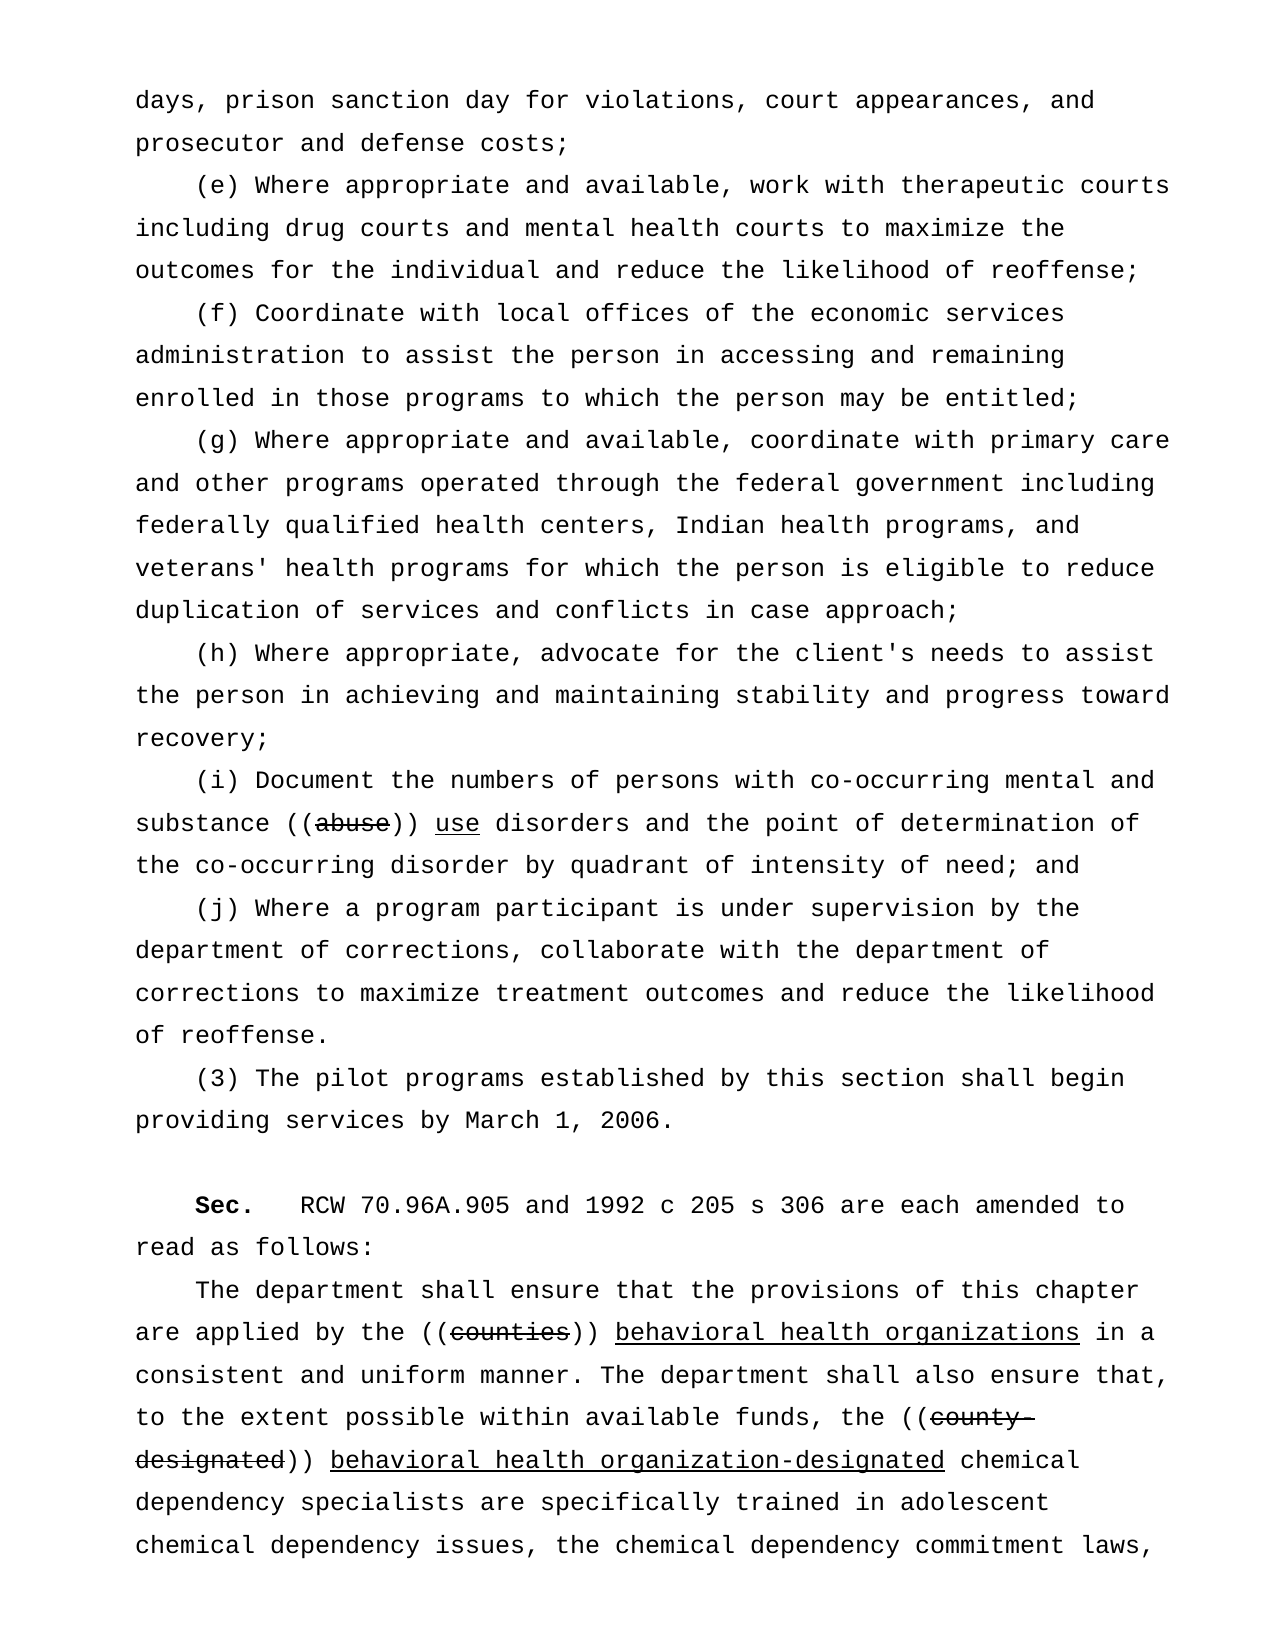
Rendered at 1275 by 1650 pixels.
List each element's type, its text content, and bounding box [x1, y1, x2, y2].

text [135, 1264, 1170, 1562]
text (i) Document the numbers of persons with co-occurring mental and substance ((abuse)) use disorders and the point of determination of the co-occurring disorder by quadrant of intensity of need; and [135, 755, 1170, 882]
text (j) Where a program participant is under supervision by the department of corrections, collaborate with the department of corrections to maximize treatment outcomes and reduce the likelihood of reoffense. [135, 882, 1170, 1052]
text (h) Where appropriate, advocate for the client's needs to assist the person in achieving and maintaining stability and progress toward recovery; [135, 627, 1170, 755]
text (e) Where appropriate and available, work with therapeutic courts including drug courts and mental health courts to maximize the outcomes for the individual and reduce the likelihood of reoffense; [135, 160, 1170, 287]
text (g) Where appropriate and available, coordinate with primary care and other programs operated through the federal government including federally qualified health centers, Indian health programs, and veterans' health programs for which the person is eligible to reduce duplication of services and conflicts in case approach; [135, 415, 1170, 627]
text (f) Coordinate with local offices of the economic services administration to assist the person in accessing and remaining enrolled in those programs to which the person may be entitled; [135, 287, 1170, 415]
text (3) The pilot programs established by this section shall begin providing services by March 1, 2006. [135, 1052, 1170, 1137]
text Sec. RCW 70.96A.905 and 1992 c 205 s 306 are each amended to read as follows: [135, 1179, 1170, 1264]
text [135, 75, 1170, 160]
